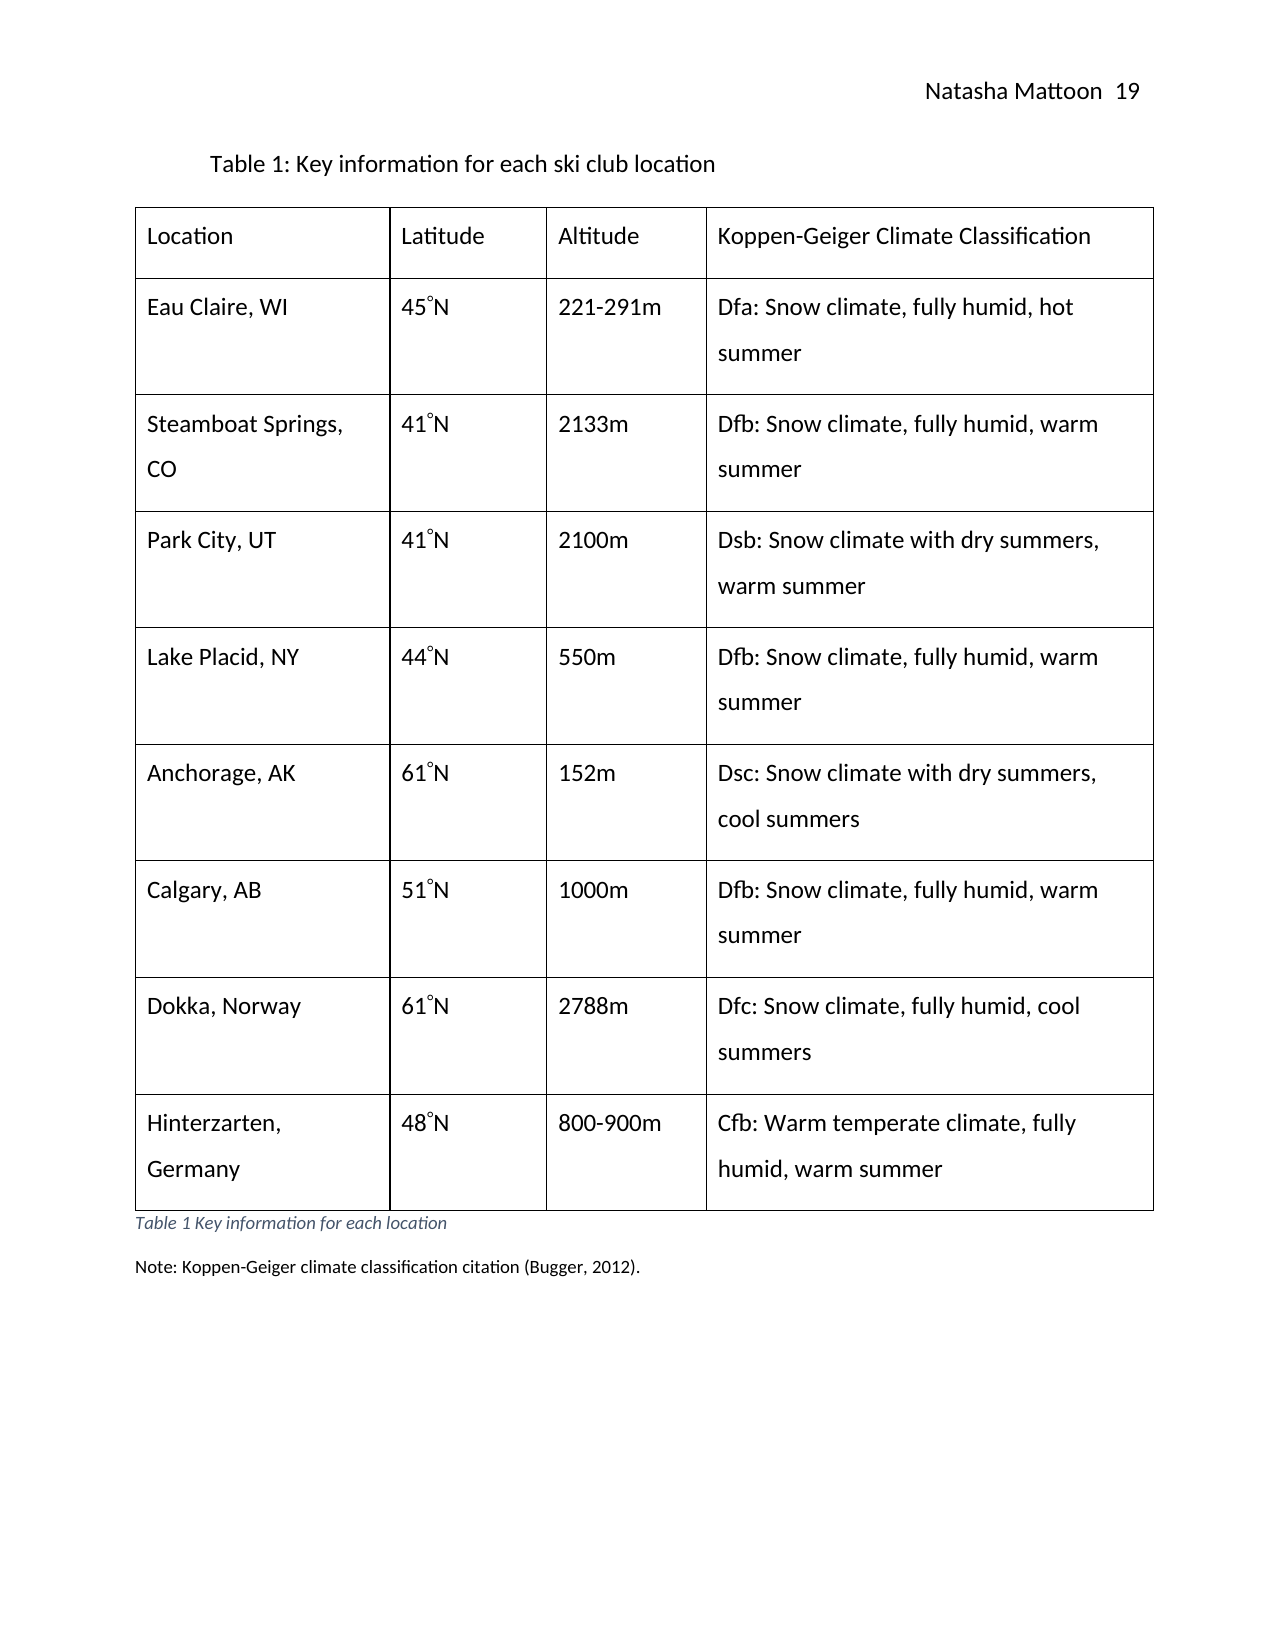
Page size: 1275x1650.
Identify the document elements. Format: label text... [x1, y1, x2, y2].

table_cell Dfb: Snow climate, fully humid, warm summer [707, 861, 1153, 977]
table_cell 44N [391, 628, 546, 744]
table_header Altitude [547, 208, 706, 278]
table_cell 800-900m [547, 1095, 706, 1210]
table_cell Eau Claire, WI [136, 279, 389, 394]
table_cell Dfc: Snow climate, fully humid, cool summers [707, 978, 1153, 1093]
table_cell Park City, UT [136, 512, 389, 627]
table_cell Steamboat Springs, CO [136, 395, 389, 511]
table_cell 2788m [547, 978, 706, 1093]
table_header Location [136, 208, 389, 278]
table_cell Cfb: Warm temperate climate, fully humid, warm summer [707, 1095, 1153, 1210]
table_cell 45N [391, 279, 546, 394]
text Note: Koppen-Geiger climate classification citation (Bugger, 2012). [135, 1255, 1140, 1278]
table_cell Hinterzarten, Germany [136, 1095, 389, 1210]
table_cell 61N [391, 978, 546, 1093]
table_cell 41N [391, 512, 546, 627]
table_cell 48N [391, 1095, 546, 1210]
table_cell 221-291m [547, 279, 706, 394]
table_cell Anchorage, AK [136, 745, 389, 860]
table_cell 2100m [547, 512, 706, 627]
table_cell Dfb: Snow climate, fully humid, warm summer [707, 628, 1153, 744]
table_cell 152m [547, 745, 706, 860]
table_cell Dsb: Snow climate with dry summers, warm summer [707, 512, 1153, 627]
table_cell Lake Placid, NY [136, 628, 389, 744]
table_cell 61N [391, 745, 546, 860]
table_cell 550m [547, 628, 706, 744]
table_header Koppen-Geiger Climate Classification [707, 208, 1153, 278]
text Table 1: Key information for each ski club location [135, 148, 1140, 179]
table_cell 1000m [547, 861, 706, 977]
table_cell 41N [391, 395, 546, 511]
table_cell Calgary, AB [136, 861, 389, 977]
table_cell Dfb: Snow climate, fully humid, warm summer [707, 395, 1153, 511]
table_cell Dfa: Snow climate, fully humid, hot summer [707, 279, 1153, 394]
table_cell 51N [391, 861, 546, 977]
table_header Latitude [391, 208, 546, 278]
table_cell Dsc: Snow climate with dry summers, cool summers [707, 745, 1153, 860]
table_cell Dokka, Norway [136, 978, 389, 1093]
table_cell 2133m [547, 395, 706, 511]
